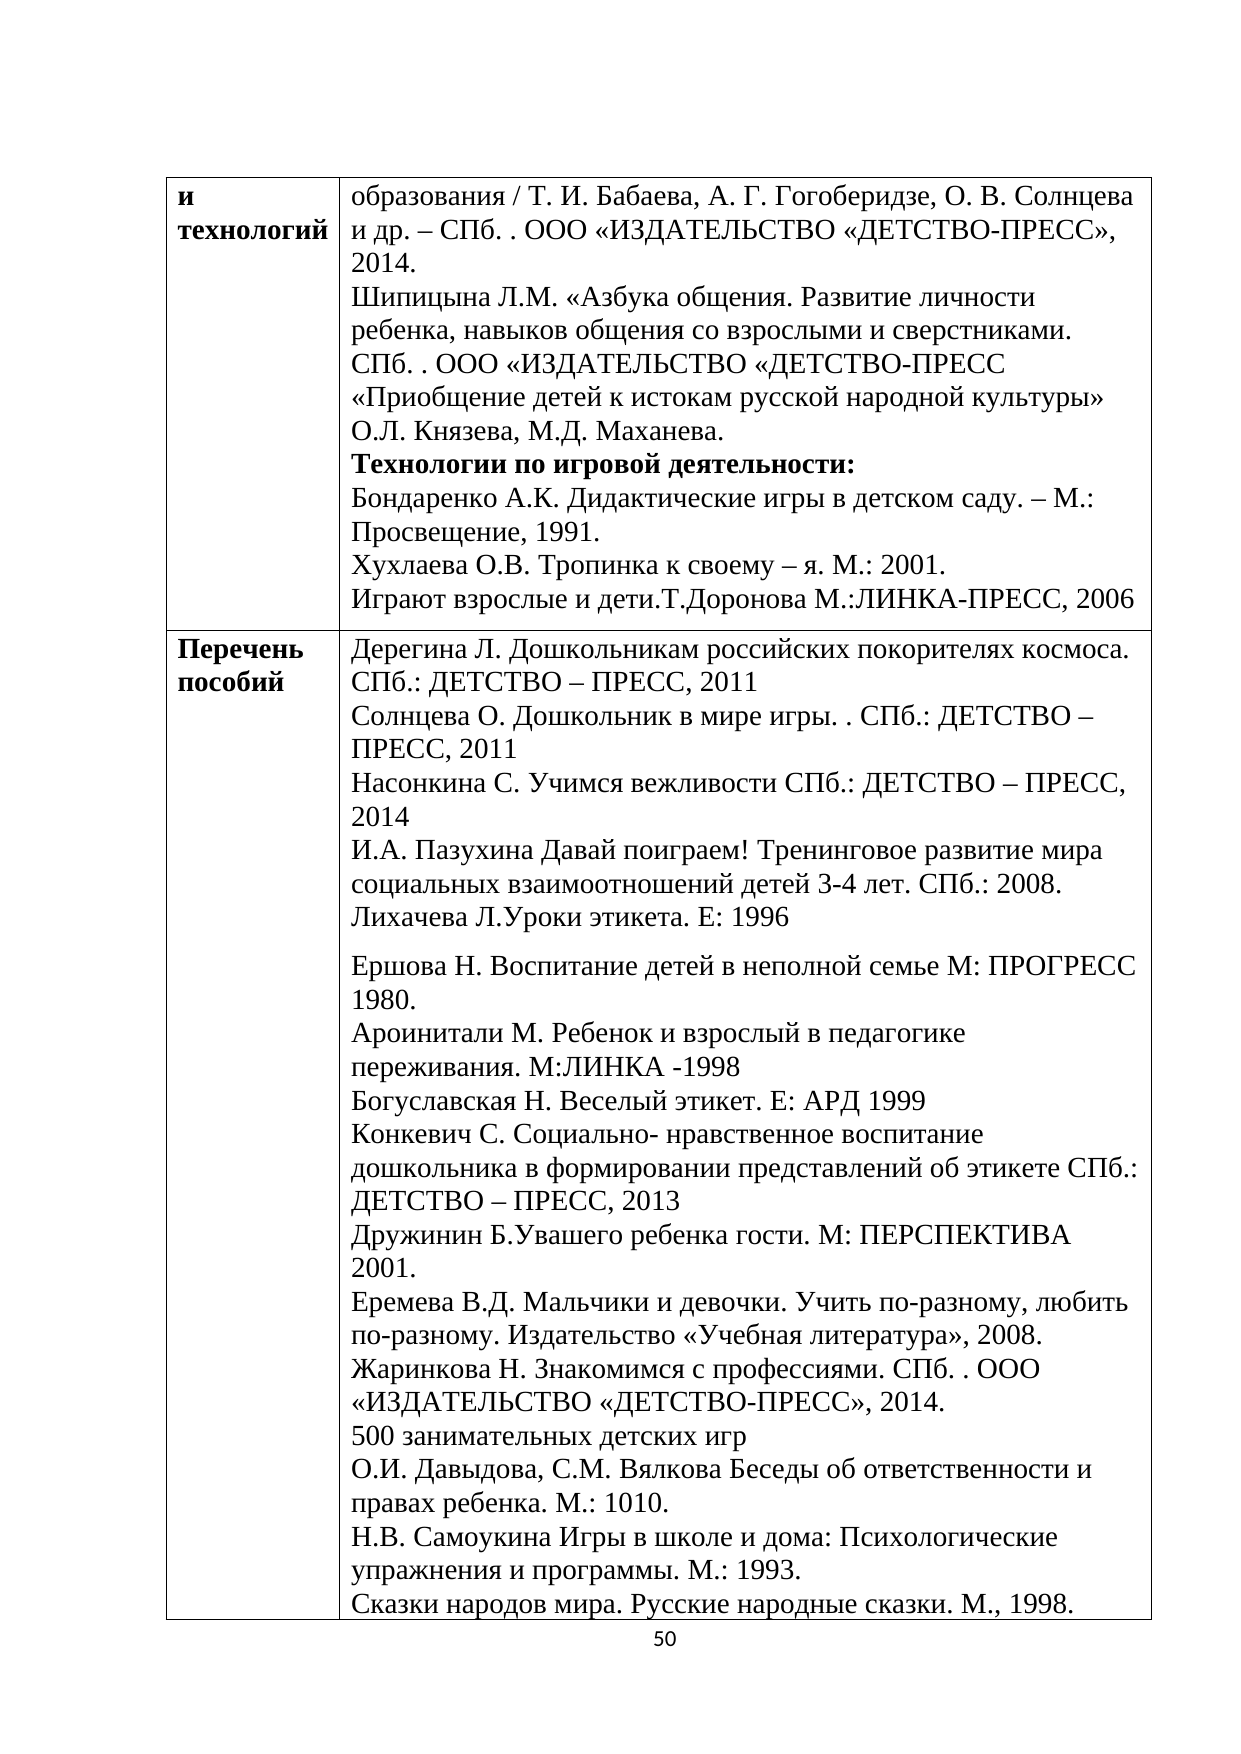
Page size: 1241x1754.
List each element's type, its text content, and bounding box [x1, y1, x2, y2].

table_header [167, 178, 339, 630]
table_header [340, 178, 1151, 630]
table_cell Перечень пособий [167, 631, 339, 1619]
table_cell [340, 631, 1151, 1619]
